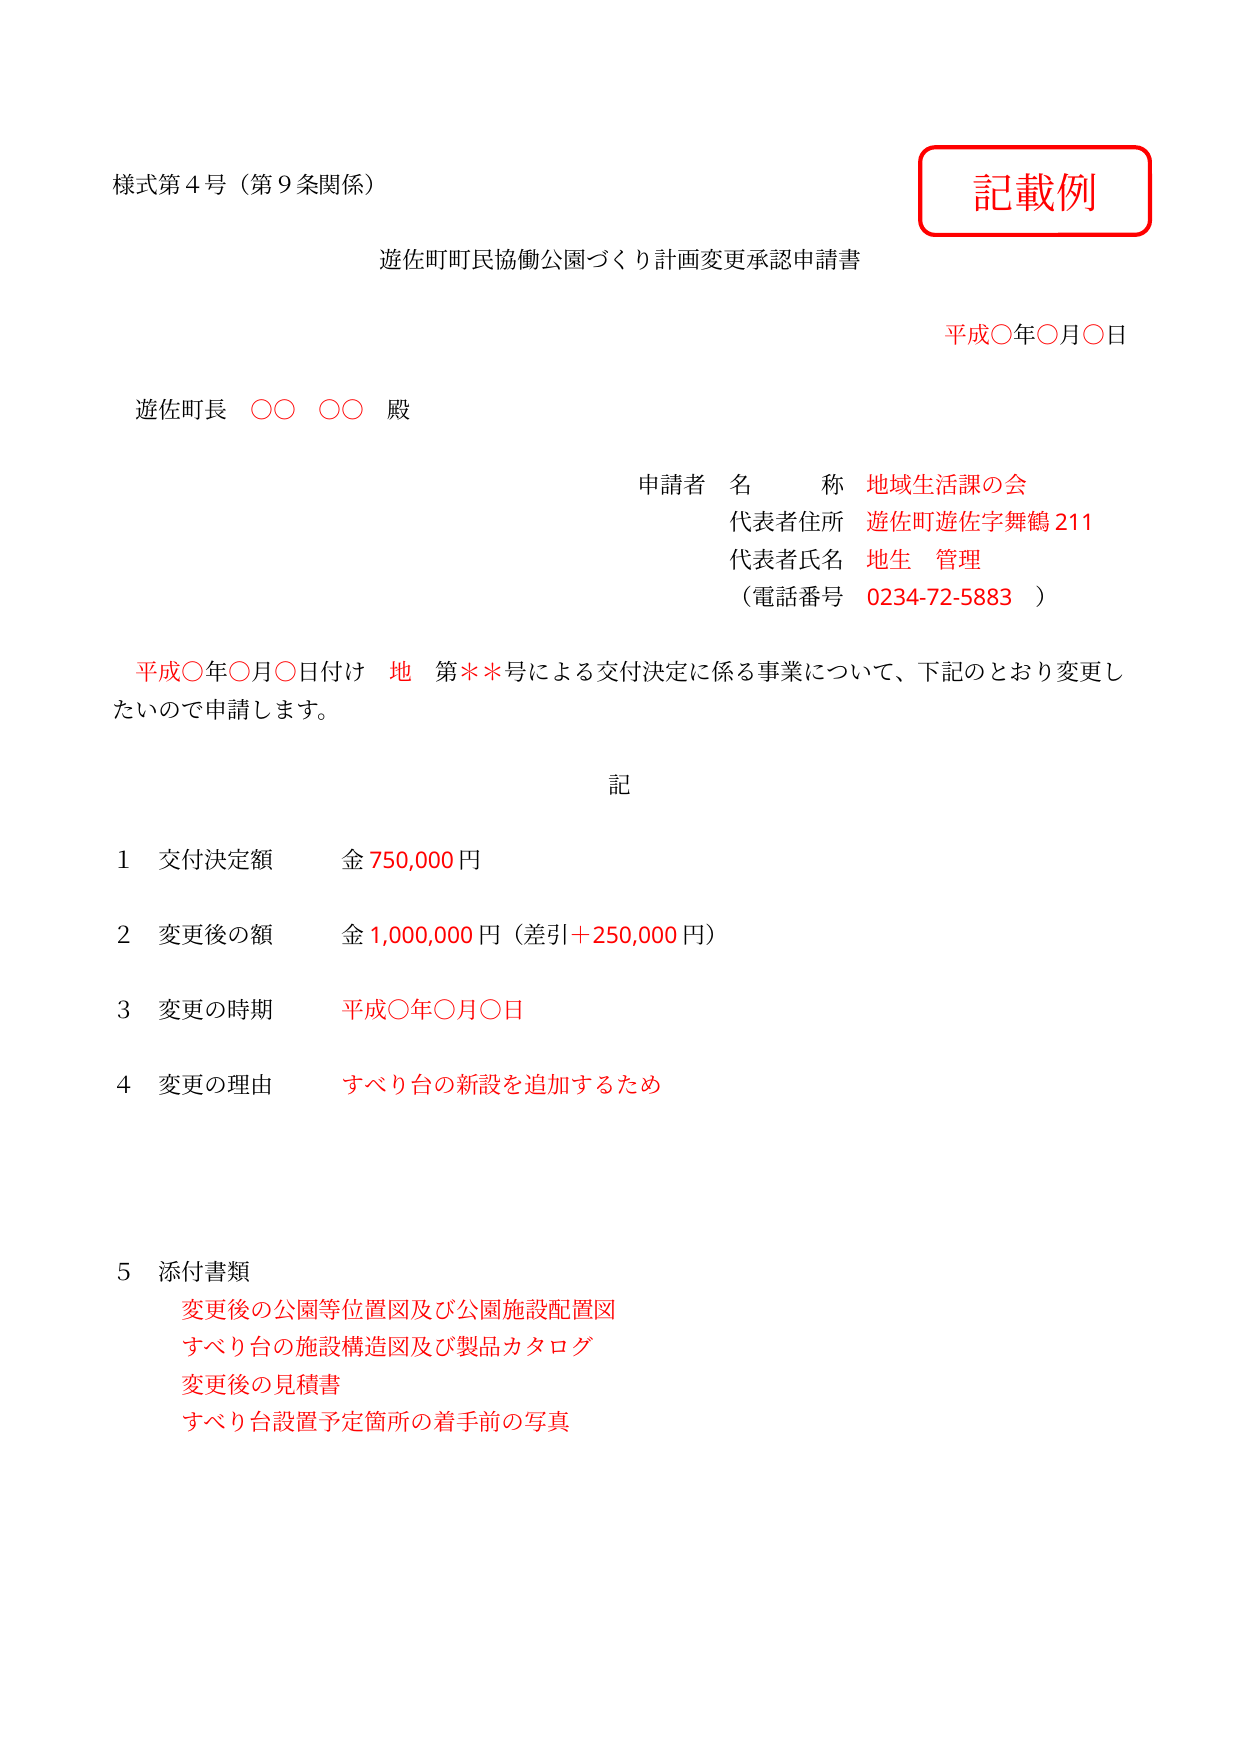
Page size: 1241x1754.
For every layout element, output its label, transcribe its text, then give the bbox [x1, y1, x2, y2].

text 遊佐町町民協働公園づくり計画変更承認申請書 [112, 239, 1128, 277]
text ５ 添付書類 [112, 1252, 1128, 1289]
text ３ 変更の時期 平成○年○月○日 [112, 989, 1128, 1027]
text 様式第４号（第９条関係） [923, 164, 1128, 202]
text 申請者 名 称 地域生活課の会 [637, 464, 1128, 502]
text 変更後の見積書 [112, 1364, 1128, 1402]
text ２ 変更後の額 金1,000,000円（差引＋250,000円） [112, 914, 1128, 952]
text 記 [112, 764, 1128, 802]
text 様式第４号（第９条関係） [112, 164, 918, 202]
text すべり台の施設構造図及び製品カタログ [112, 1327, 1128, 1364]
text 平成○年○月○日 [112, 314, 1128, 352]
text １ 交付決定額 金750,000円 [112, 839, 1128, 877]
text 代表者氏名 地生 管理 [637, 539, 1128, 577]
text （電話番号 0234-72-5883 ） [637, 577, 1128, 614]
text ４ 変更の理由 すべり台の新設を追加するため [112, 1064, 1128, 1102]
text 変更後の公園等位置図及び公園施設配置図 [112, 1289, 1128, 1327]
text すべり台設置予定箇所の着手前の写真 [112, 1402, 1128, 1439]
text 遊佐町長 ○○ ○○ 殿 [112, 389, 1128, 427]
text 平成○年○月○日付け 地 第＊＊号による交付決定に係る事業について、下記のとおり変更したいので申請します。 [112, 652, 1128, 727]
text 代表者住所 遊佐町遊佐字舞鶴211 [637, 502, 1128, 539]
